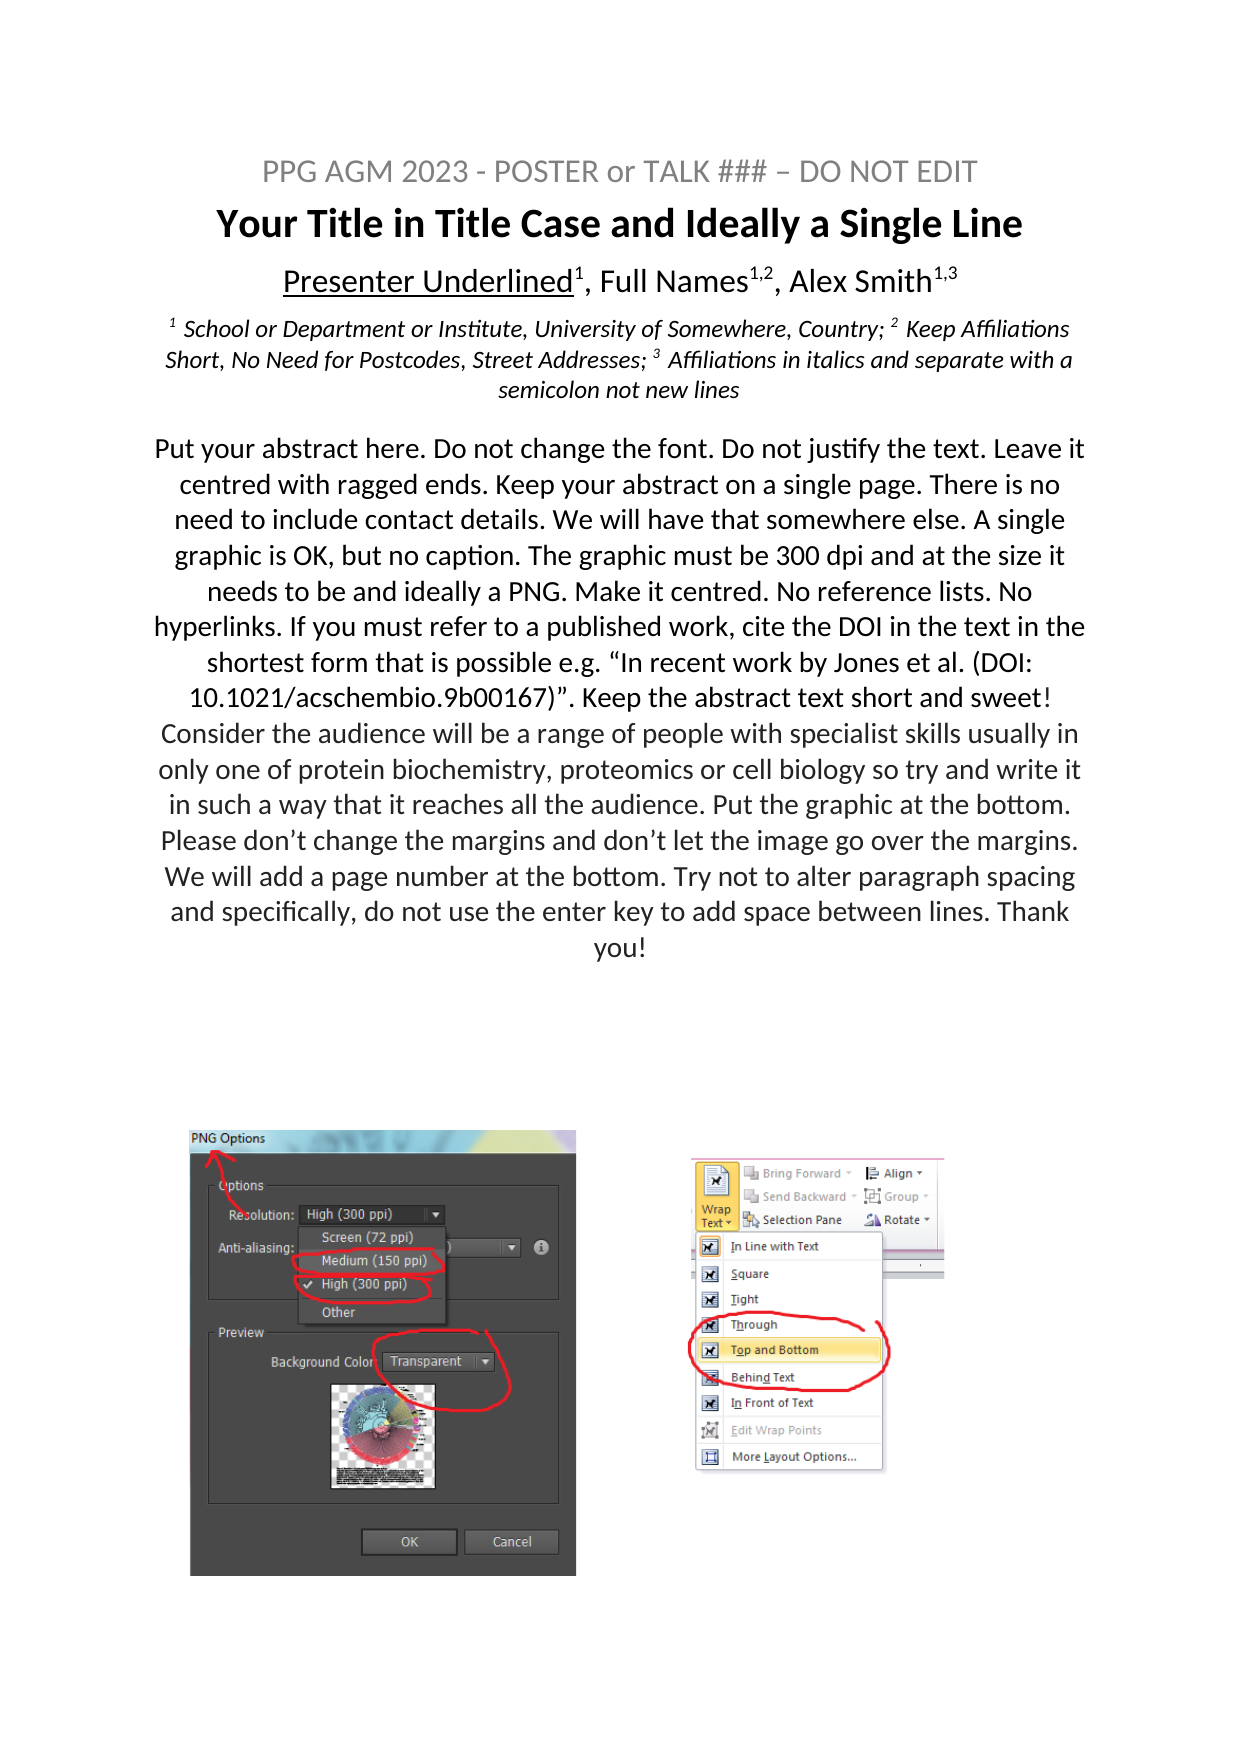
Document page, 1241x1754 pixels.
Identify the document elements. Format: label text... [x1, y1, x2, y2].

picture [189, 1130, 1054, 1576]
text Your Title in Title Case and Ideally a Single Line [150, 197, 1090, 248]
text 1 School or Department or Institute, University of Somewhere, Country; 2 Keep Affiliations Short, No Need for Postcodes, Street Addresses; 3 Affiliations in italics and separate with a semicolon not new lines [150, 313, 1090, 405]
text PPG AGM 2023 - POSTER or TALK ### – DO NOT EDIT [150, 150, 1090, 191]
text Put your abstract here. Do not change the font. Do not justify the text. Leave it centred with ragged ends. Keep your abstract on a single page. There is no need to include contact details. We will have that somewhere else. A single graphic is OK, but no caption. The graphic must be 300 dpi and at the size it needs to be and ideally a PNG. Make it centred. No reference lists. No hyperlinks. If you must refer to a published work, cite the DOI in the text in the shortest form that is possible e.g. “In recent work by Jones et al. (DOI: 10.1021/acschembio.9b00167)”. Keep the abstract text short and sweet! Consider the audience will be a range of people with specialist skills usually in only one of protein biochemistry, proteomics or cell biology so try and write it in such a way that it reaches all the audience. Put the graphic at the bottom. Please don’t change the margins and don’t let the image go over the margins. We will add a page number at the bottom. Try not to alter paragraph spacing and specifically, do not use the enter key to add space between lines. Thank you! [150, 430, 1090, 964]
text Presenter Underlined1, Full Names1,2, Alex Smith1,3 [150, 260, 1090, 301]
